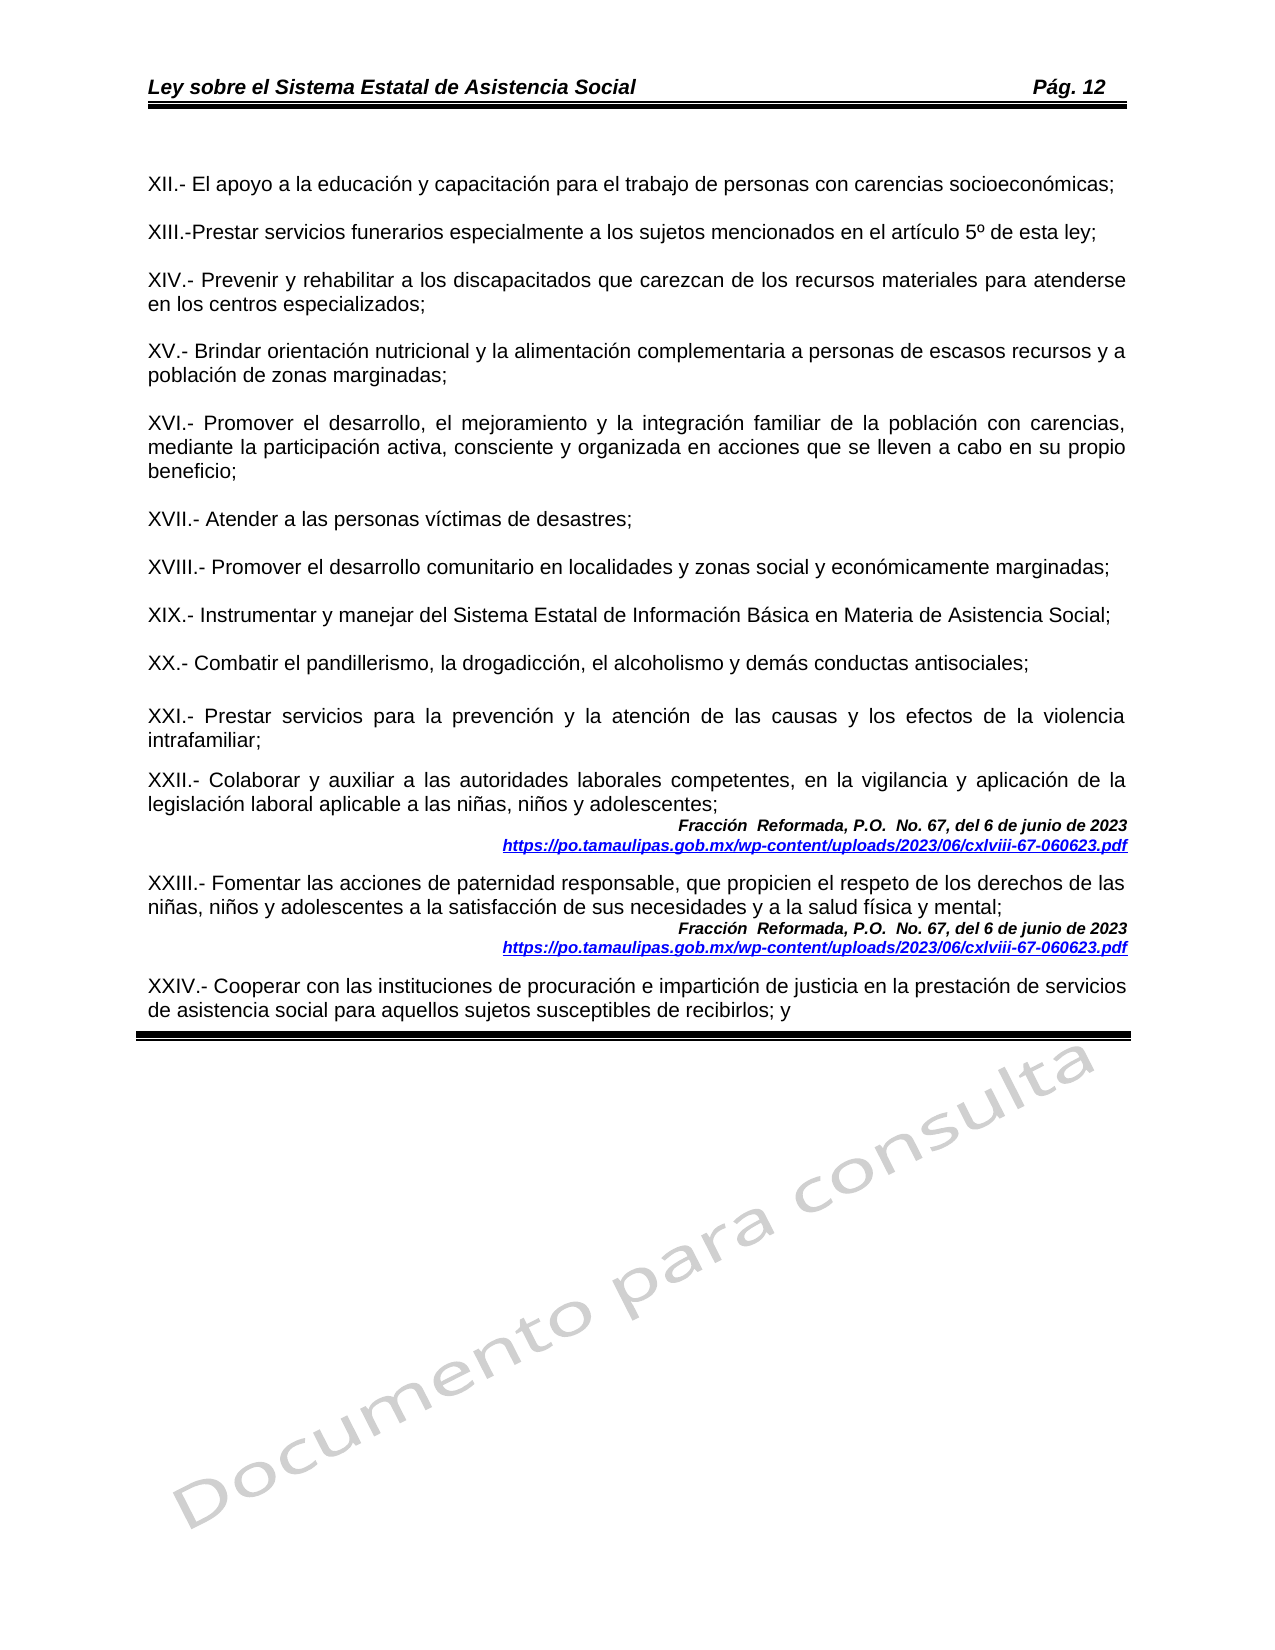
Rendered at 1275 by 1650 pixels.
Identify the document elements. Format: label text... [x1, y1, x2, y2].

text XIX.- Instrumentar y manejar del Sistema Estatal de Información Básica en Materia de Asistencia Social; [148, 603, 1127, 627]
text XVII.- Atender a las personas víctimas de desastres; [148, 507, 1127, 531]
text XVI.- Promover el desarrollo, el mejoramiento y la integración familiar de la población con carencias, mediante la participación activa, consciente y organizada en acciones que se lleven a cabo en su propio beneficio; [148, 411, 1127, 483]
text XX.- Combatir el pandillerismo, la drogadicción, el alcoholismo y demás conductas antisociales; [148, 651, 1127, 675]
list Fracción Reformada, P.O. No. 67, del 6 de junio de 2023 [252, 919, 1127, 938]
text XIII.-Prestar servicios funerarios especialmente a los sujetos mencionados en el artículo 5º de esta ley; [148, 219, 1127, 243]
text XXI.- Prestar servicios para la prevención y la atención de las causas y los efectos de la violencia intrafamiliar; [148, 703, 1127, 751]
text XV.- Brindar orientación nutricional y la alimentación complementaria a personas de escasos recursos y a población de zonas marginadas; [148, 339, 1127, 387]
text XVIII.- Promover el desarrollo comunitario en localidades y zonas social y económicamente marginadas; [148, 555, 1127, 579]
list Fracción Reformada, P.O. No. 67, del 6 de junio de 2023 [252, 816, 1127, 835]
text XXIV.- Cooperar con las instituciones de procuración e impartición de justicia en la prestación de servicios de asistencia social para aquellos sujetos susceptibles de recibirlos; y [148, 974, 1127, 1022]
list https://po.tamaulipas.gob.mx/wp-content/uploads/2023/06/cxlviii-67-060623.pdf [252, 938, 1127, 957]
list https://po.tamaulipas.gob.mx/wp-content/uploads/2023/06/cxlviii-67-060623.pdf [252, 835, 1127, 854]
text XII.- El apoyo a la educación y capacitación para el trabajo de personas con carencias socioeconómicas; [148, 172, 1127, 196]
text XXIII.- Fomentar las acciones de paternidad responsable, que propicien el respeto de los derechos de las niñas, niños y adolescentes a la satisfacción de sus necesidades y a la salud física y mental; [148, 871, 1127, 919]
text XIV.- Prevenir y rehabilitar a los discapacitados que carezcan de los recursos materiales para atenderse en los centros especializados; [148, 267, 1127, 315]
text XXII.- Colaborar y auxiliar a las autoridades laborales competentes, en la vigilancia y aplicación de la legislación laboral aplicable a las niñas, niños y adolescentes; [148, 768, 1127, 816]
